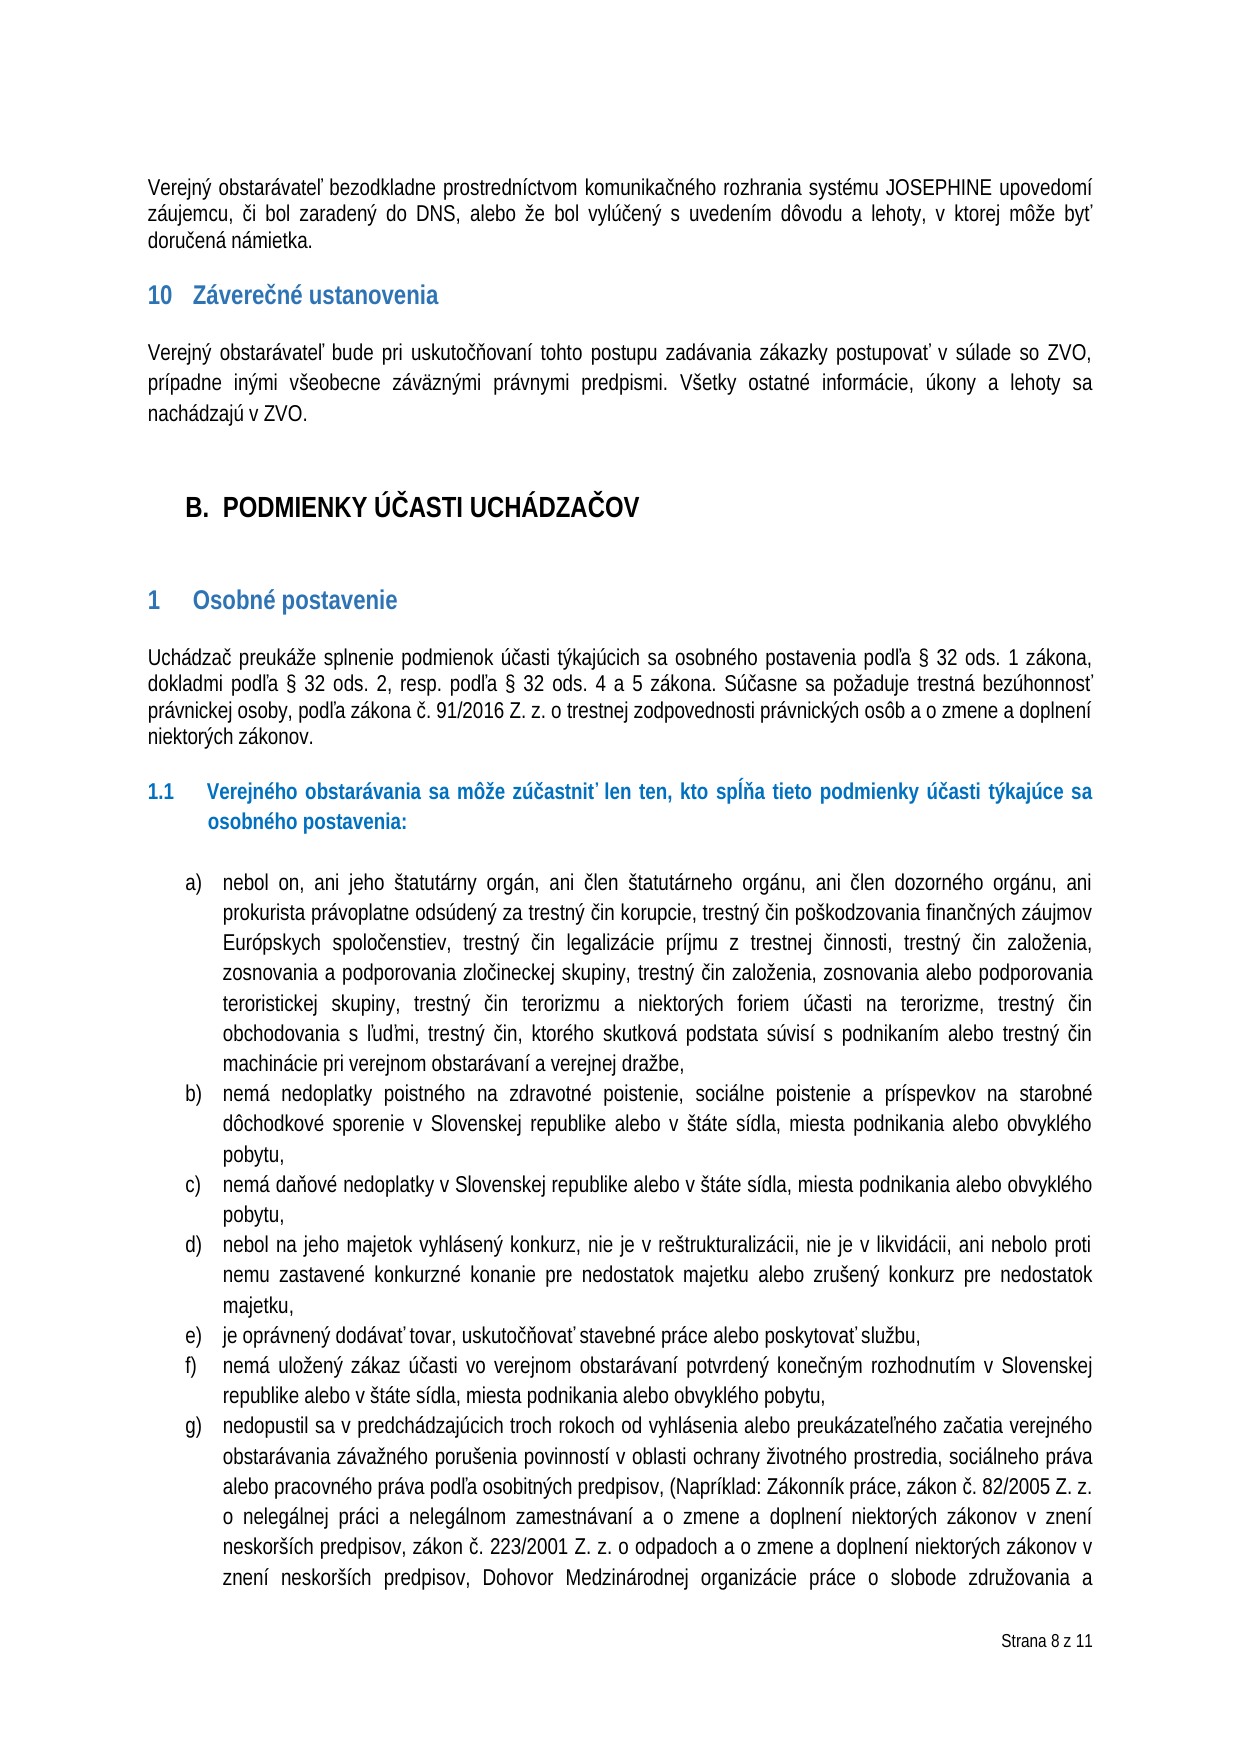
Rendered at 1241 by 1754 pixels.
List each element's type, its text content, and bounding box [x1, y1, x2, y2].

list nemá daňové nedoplatky v Slovenskej republike alebo v štáte sídla, miesta podnikania alebo obvyklého pobytu, [185, 1171, 1093, 1227]
list nemá nedoplatky poistného na zdravotné poistenie, sociálne poistenie a príspevkov na starobné dôchodkové sporenie v Slovenskej republike alebo v štáte sídla, miesta podnikania alebo obvyklého pobytu, [185, 1080, 1093, 1167]
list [185, 1412, 1093, 1590]
list nemá uložený zákaz účasti vo verejnom obstarávaní potvrdený konečným rozhodnutím v Slovenskej republike alebo v štáte sídla, miesta podnikania alebo obvyklého pobytu, [185, 1352, 1093, 1408]
list je oprávnený dodávať tovar, uskutočňovať stavebné práce alebo poskytovať službu, [185, 1322, 1093, 1348]
text Verejný obstarávateľ bude pri uskutočňovaní tohto postupu zadávania zákazky postupovať v súlade so ZVO, prípadne inými všeobecne záväznými právnymi predpismi. Všetky ostatné informácie, úkony a lehoty sa nachádzajú v ZVO. [148, 339, 1093, 426]
subtitle Záverečné ustanovenia [148, 279, 1093, 310]
list Verejného obstarávania sa môže zúčastniť len ten, kto spĺňa tieto podmienky účasti týkajúce sa osobného postavenia: [148, 778, 1093, 834]
list nebol on, ani jeho štatutárny orgán, ani člen štatutárneho orgánu, ani člen dozorného orgánu, ani prokurista právoplatne odsúdený za trestný čin korupcie, trestný čin poškodzovania finančných záujmov Európskych spoločenstiev, trestný čin legalizácie príjmu z trestnej činnosti, trestný čin založenia, zosnovania a podporovania zločineckej skupiny, trestný čin založenia, zosnovania alebo podporovania teroristickej skupiny, trestný čin terorizmu a niektorých foriem účasti na terorizme, trestný čin obchodovania s ľuďmi, trestný čin, ktorého skutková podstata súvisí s podnikaním alebo trestný čin machinácie pri verejnom obstarávaní a verejnej dražbe, [185, 869, 1093, 1076]
list PODMIENKY ÚČASTI UCHÁDZAČOV [185, 490, 1093, 524]
text Uchádzač preukáže splnenie podmienok účasti týkajúcich sa osobného postavenia podľa § 32 ods. 1 zákona, dokladmi podľa § 32 ods. 2, resp. podľa § 32 ods. 4 a 5 zákona. Súčasne sa požaduje trestná bezúhonnosť právnickej osoby, podľa zákona č. 91/2016 Z. z. o trestnej zodpovednosti právnických osôb a o zmene a doplnení niektorých zákonov. [148, 644, 1093, 749]
text Verejný obstarávateľ bezodkladne prostredníctvom komunikačného rozhrania systému JOSEPHINE upovedomí záujemcu, či bol zaradený do DNS, alebo že bol vylúčený s uvedením dôvodu a lehoty, v ktorej môže byť doručená námietka. [148, 174, 1093, 253]
subtitle Osobné postavenie [148, 584, 1093, 615]
list nebol na jeho majetok vyhlásený konkurz, nie je v reštrukturalizácii, nie je v likvidácii, ani nebolo proti nemu zastavené konkurzné konanie pre nedostatok majetku alebo zrušený konkurz pre nedostatok majetku, [185, 1231, 1093, 1318]
